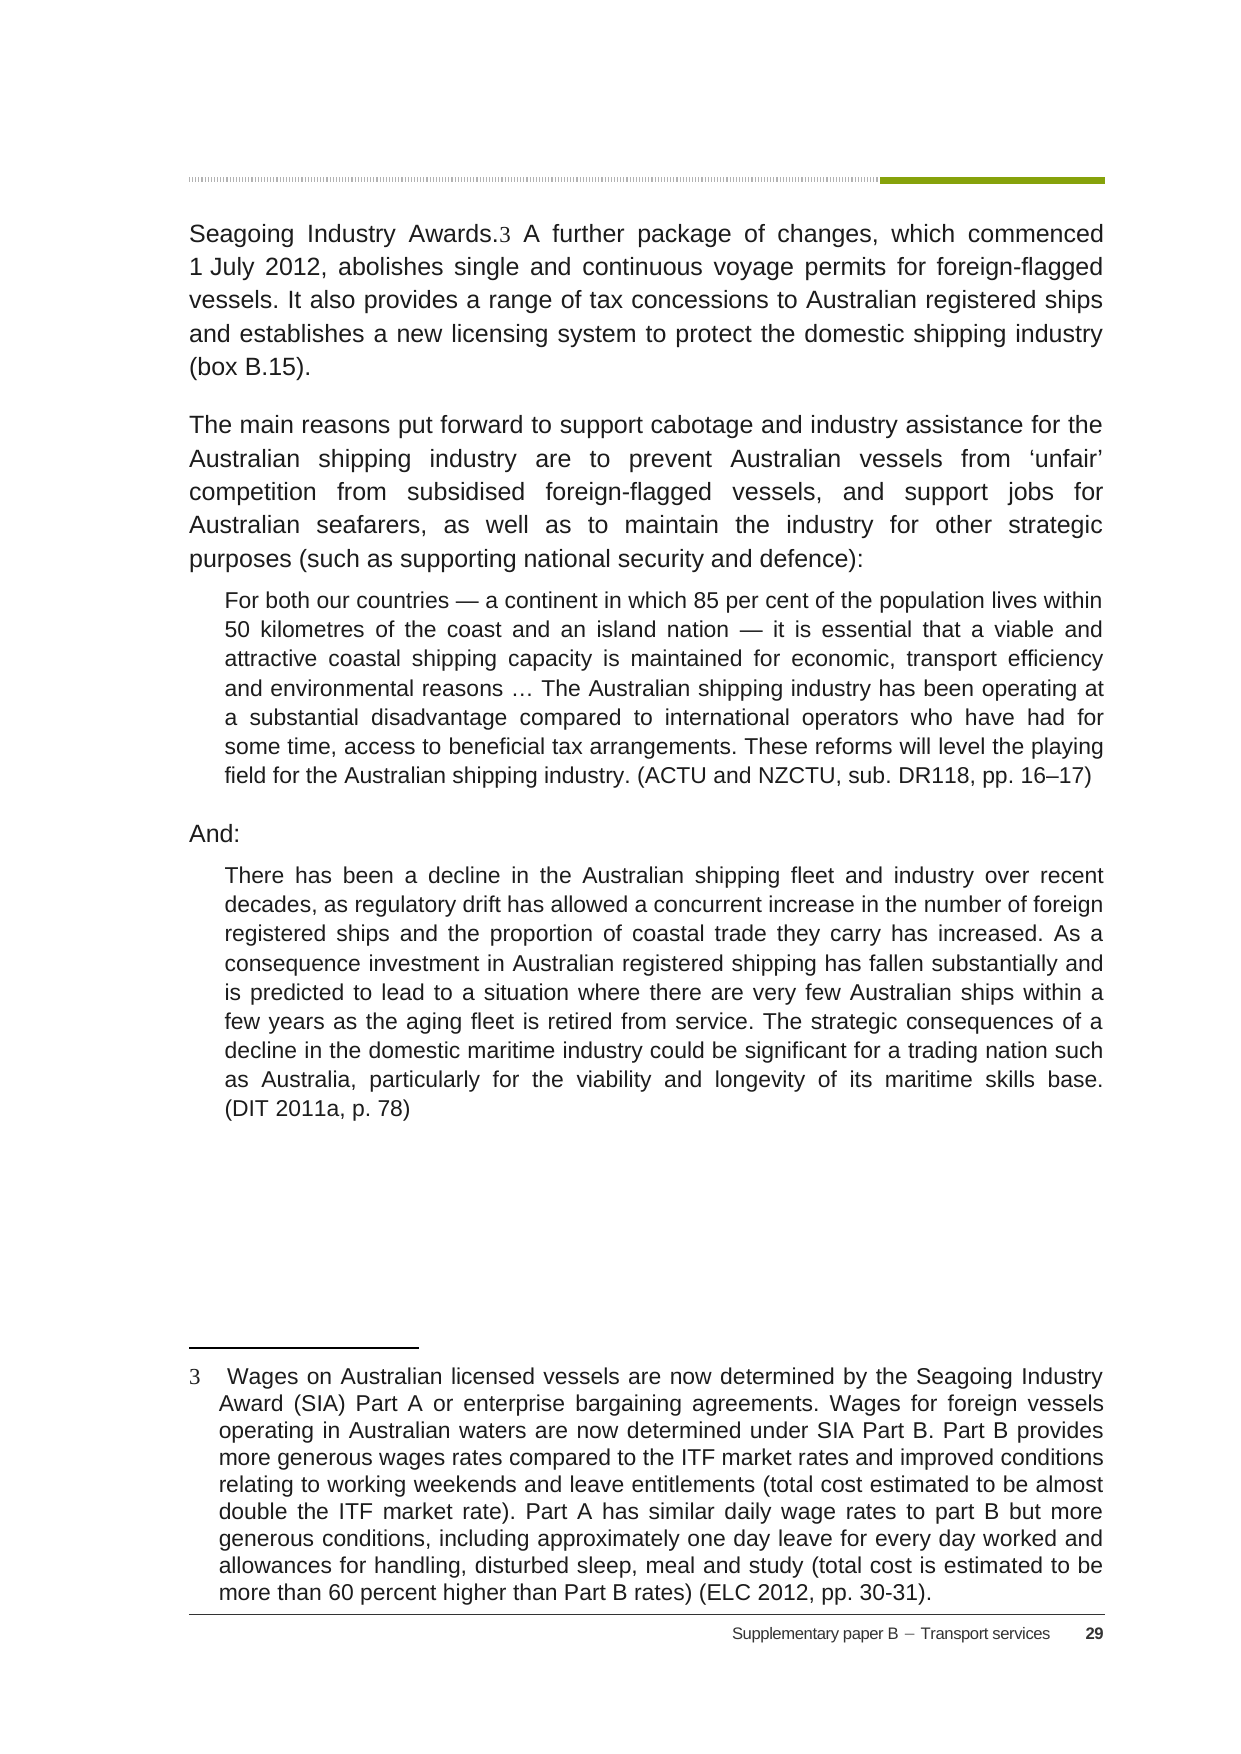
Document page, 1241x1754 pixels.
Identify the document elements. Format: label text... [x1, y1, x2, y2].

text And: [189, 814, 1104, 848]
text The main reasons put forward to support cabotage and industry assistance for the Australian shipping industry are to prevent Australian vessels from ‘unfair’ competition from subsidised foreign-flagged vessels, and support jobs for Australian seafarers, as well as to maintain the industry for other strategic purposes (such as supporting national security and defence): [189, 406, 1104, 573]
text For both our countries — a continent in which 85 per cent of the population lives within 50 kilometres of the coast and an island nation — it is essential that a viable and attractive coastal shipping capacity is maintained for economic, transport efficiency and environmental reasons … The Australian shipping industry has been operating at a substantial disadvantage compared to international operators who have had for some time, access to beneficial tax arrangements. These reforms will level the playing field for the Australian shipping industry. (ACTU and NZCTU, sub. DR118, pp. 16–17) [224, 585, 1104, 789]
text There has been a decline in the Australian shipping fleet and industry over recent decades, as regulatory drift has allowed a concurrent increase in the number of foreign registered ships and the proportion of coastal trade they carry has increased. As a consequence investment in Australian registered shipping has fallen substantially and is predicted to lead to a situation where there are very few Australian ships within a few years as the aging fleet is retired from service. The strategic consequences of a decline in the domestic maritime industry could be significant for a trading nation such as Australia, particularly for the viability and longevity of its maritime skills base. (DIT 2011a, p. 78) [224, 860, 1104, 1123]
